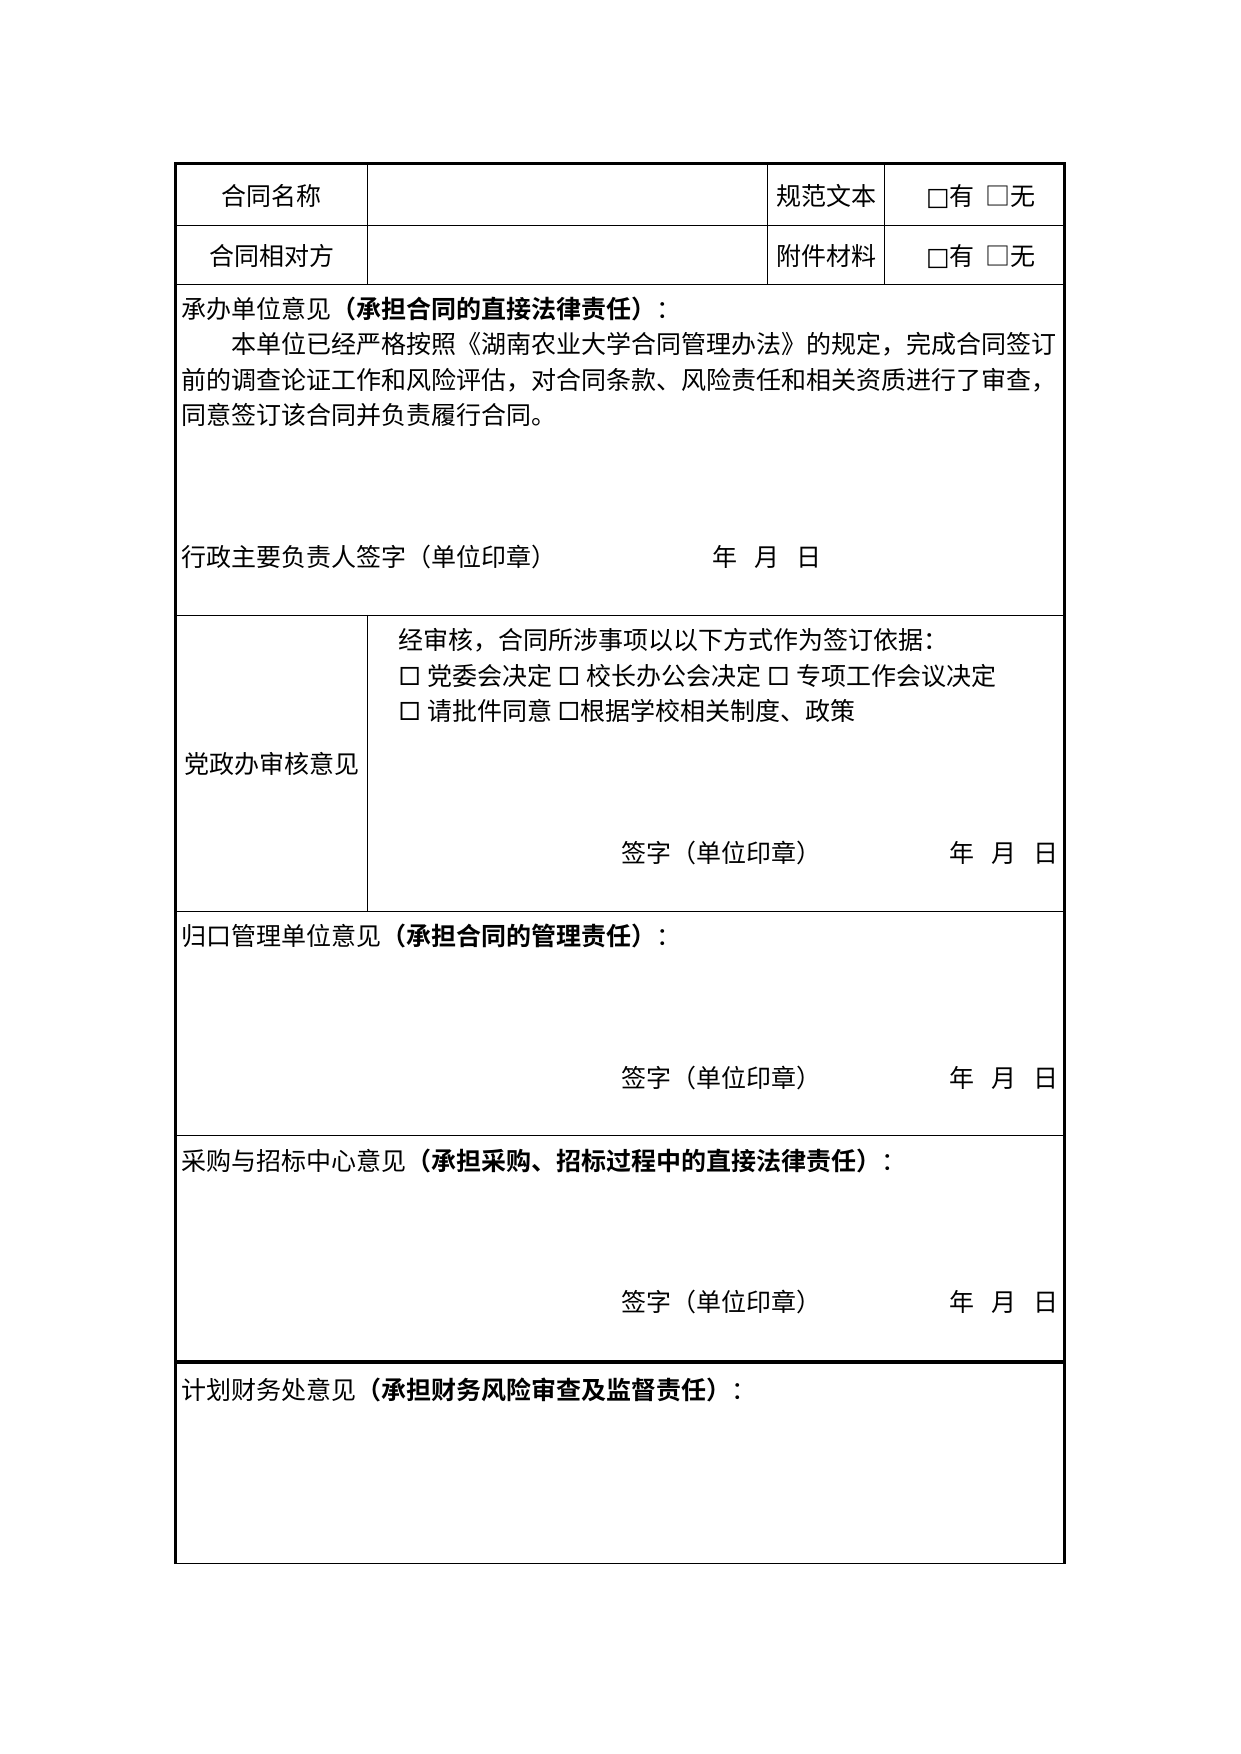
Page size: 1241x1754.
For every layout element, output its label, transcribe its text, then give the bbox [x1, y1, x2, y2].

table_header 合同名称 [177, 165, 367, 225]
table_cell 承办单位意见（承担合同的直接法律责任）： 本单位已经严格按照《湖南农业大学合同管理办法》的规定，完成合同签订前的调查论证工作和风险评估，对合同条款、风险责任和相关资质进行了审查，同意签订该合同并负责履行合同。 行政主要负责人签字（单位印章） 年 月 日 [177, 285, 1063, 615]
table_header 规范文本 [768, 165, 884, 225]
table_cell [177, 1364, 1063, 1563]
table_cell 党政办审核意见 [177, 616, 367, 911]
table_cell 附件材料 [768, 226, 884, 284]
table_header □有 □无 [885, 165, 1063, 225]
table_cell 合同相对方 [177, 226, 367, 284]
table_cell 采购与招标中心意见（承担采购、招标过程中的直接法律责任）： 签字（单位印章） 年 月 日 [177, 1136, 1063, 1360]
table_header [368, 165, 767, 225]
table_cell 经审核，合同所涉事项以以下方式作为签订依据： 党委会决定 校长办公会决定 专项工作会议决定 请批件同意 根据学校相关制度、政策 签字（单位印章） 年 月 日 [368, 616, 1063, 911]
table_cell [368, 226, 767, 284]
table_cell □有 □无 [885, 226, 1063, 284]
table_cell 归口管理单位意见（承担合同的管理责任）： 签字（单位印章） 年 月 日 [177, 912, 1063, 1135]
